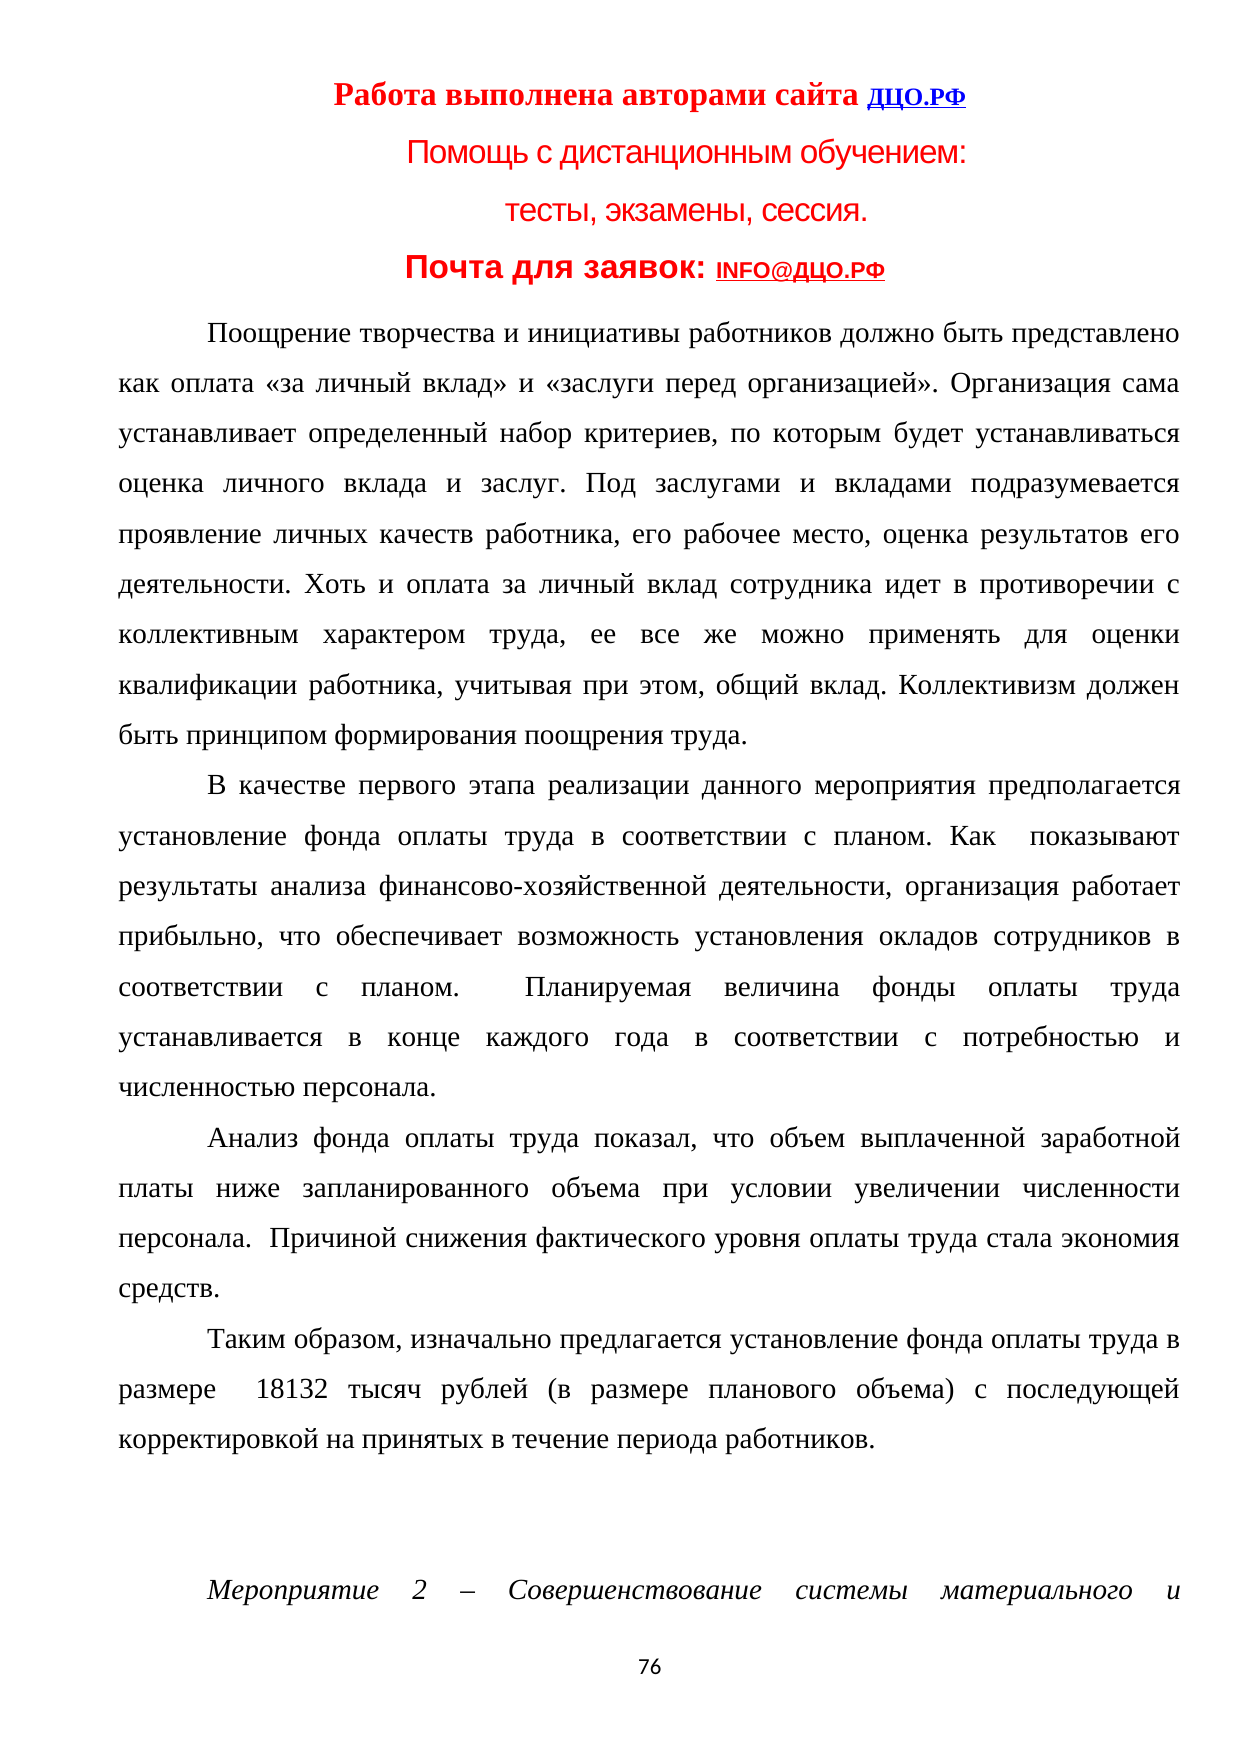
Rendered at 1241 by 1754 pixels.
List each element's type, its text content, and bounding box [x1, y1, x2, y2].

text Анализ фонда оплаты труда показал, что объем выплаченной заработной платы ниже запланированного объема при условии увеличении численности персонала. Причиной снижения фактического уровня оплаты труда стала экономия средств. [118, 1120, 1181, 1304]
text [118, 1572, 1181, 1606]
text Поощрение творчества и инициативы работников должно быть представлено как оплата «за личный вклад» и «заслуги перед организацией». Организация сама устанавливает определенный набор критериев, по которым будет устанавливаться оценка личного вклада и заслуг. Под заслугами и вкладами подразумевается проявление личных качеств работника, его рабочее место, оценка результатов его деятельности. Хоть и оплата за личный вклад сотрудника идет в противоречии с коллективным характером труда, ее все же можно применять для оценки квалификации работника, учитывая при этом, общий вклад. Коллективизм должен быть принципом формирования поощрения труда. [118, 315, 1181, 751]
text Таким образом, изначально предлагается установление фонда оплаты труда в размере 18132 тысяч рублей (в размере планового объема) с последующей корректировкой на принятых в течение периода работников. [118, 1321, 1181, 1455]
text В качестве первого этапа реализации данного мероприятия предполагается установление фонда оплаты труда в соответствии с планом. Как показывают результаты анализа финансово-хозяйственной деятельности, организация работает прибыльно, что обеспечивает возможность установления окладов сотрудников в соответствии с планом. Планируемая величина фонды оплаты труда устанавливается в конце каждого года в соответствии с потребностью и численностью персонала. [118, 767, 1181, 1103]
